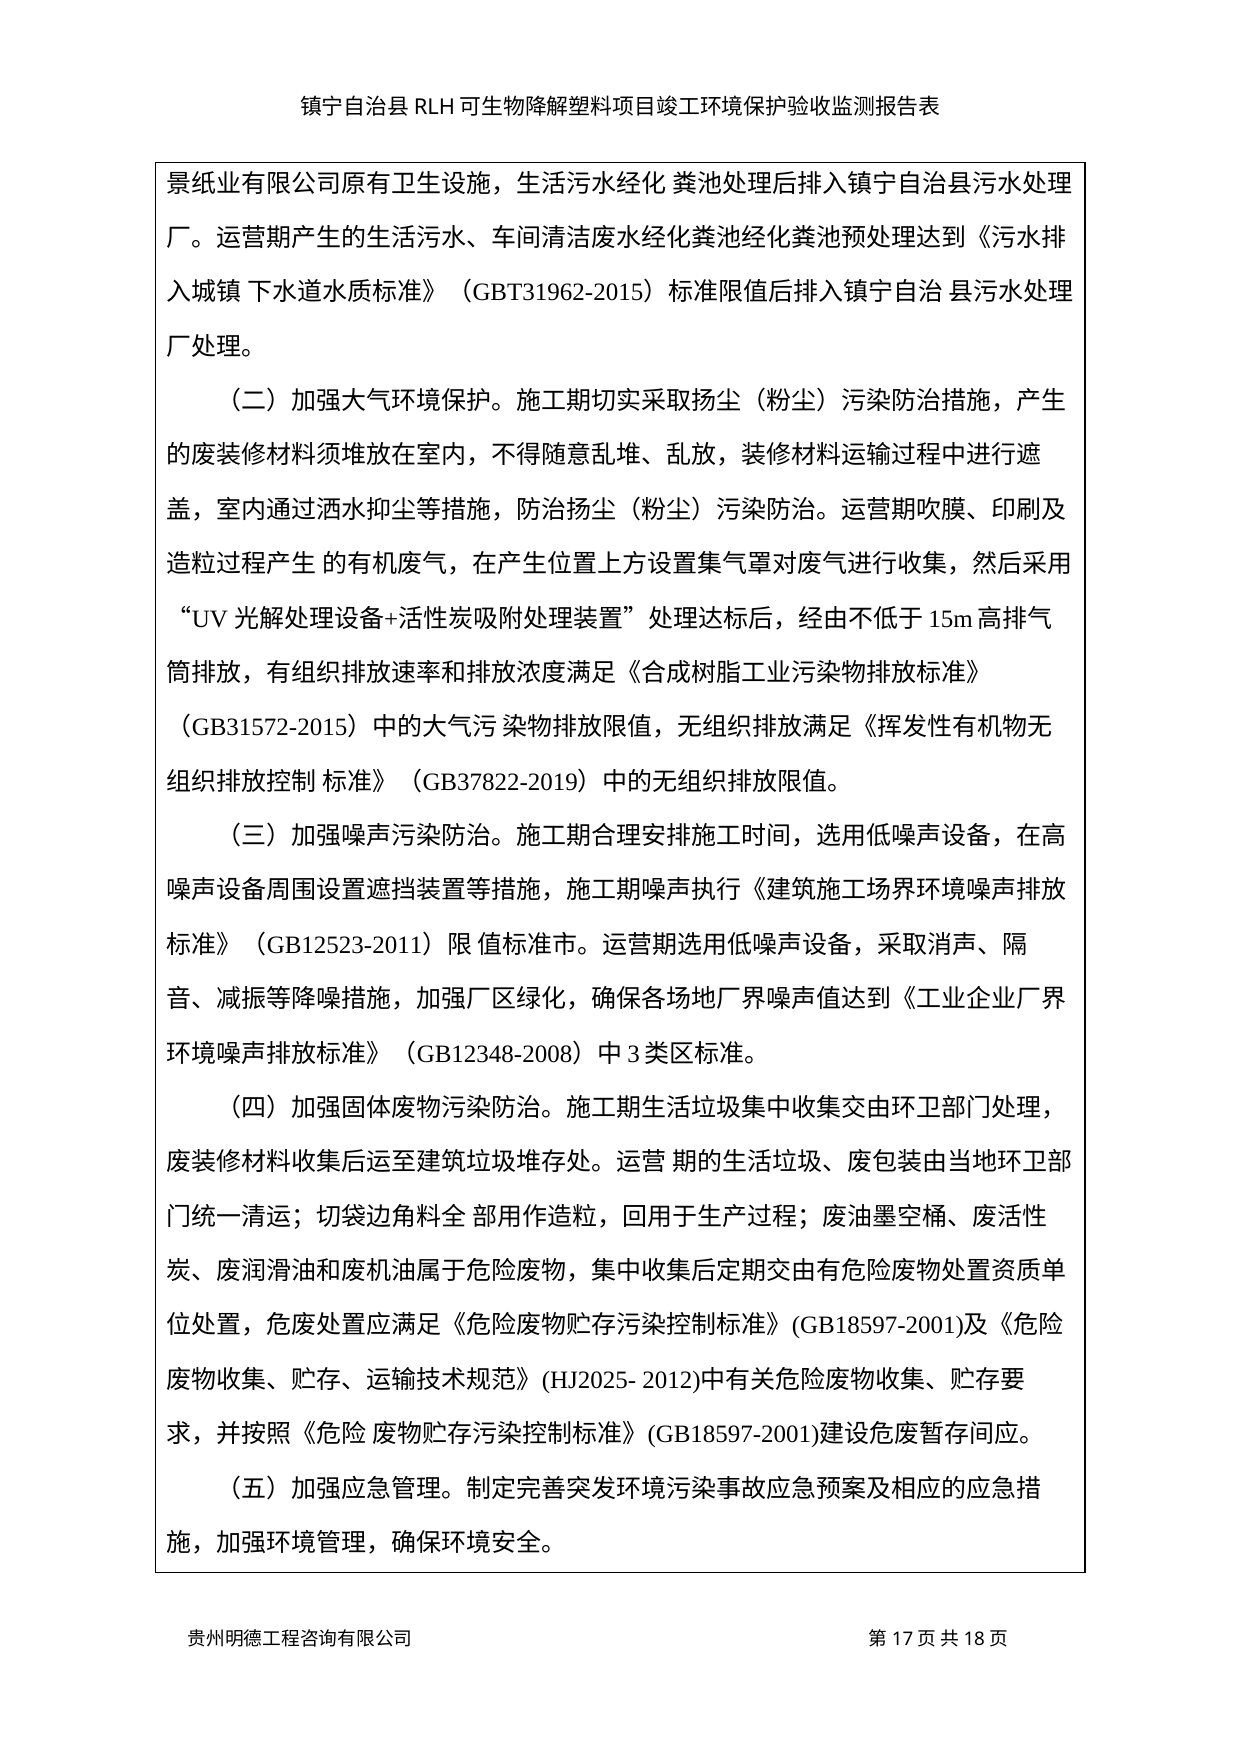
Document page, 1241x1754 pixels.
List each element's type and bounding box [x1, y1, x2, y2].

table_cell [156, 163, 1084, 1572]
